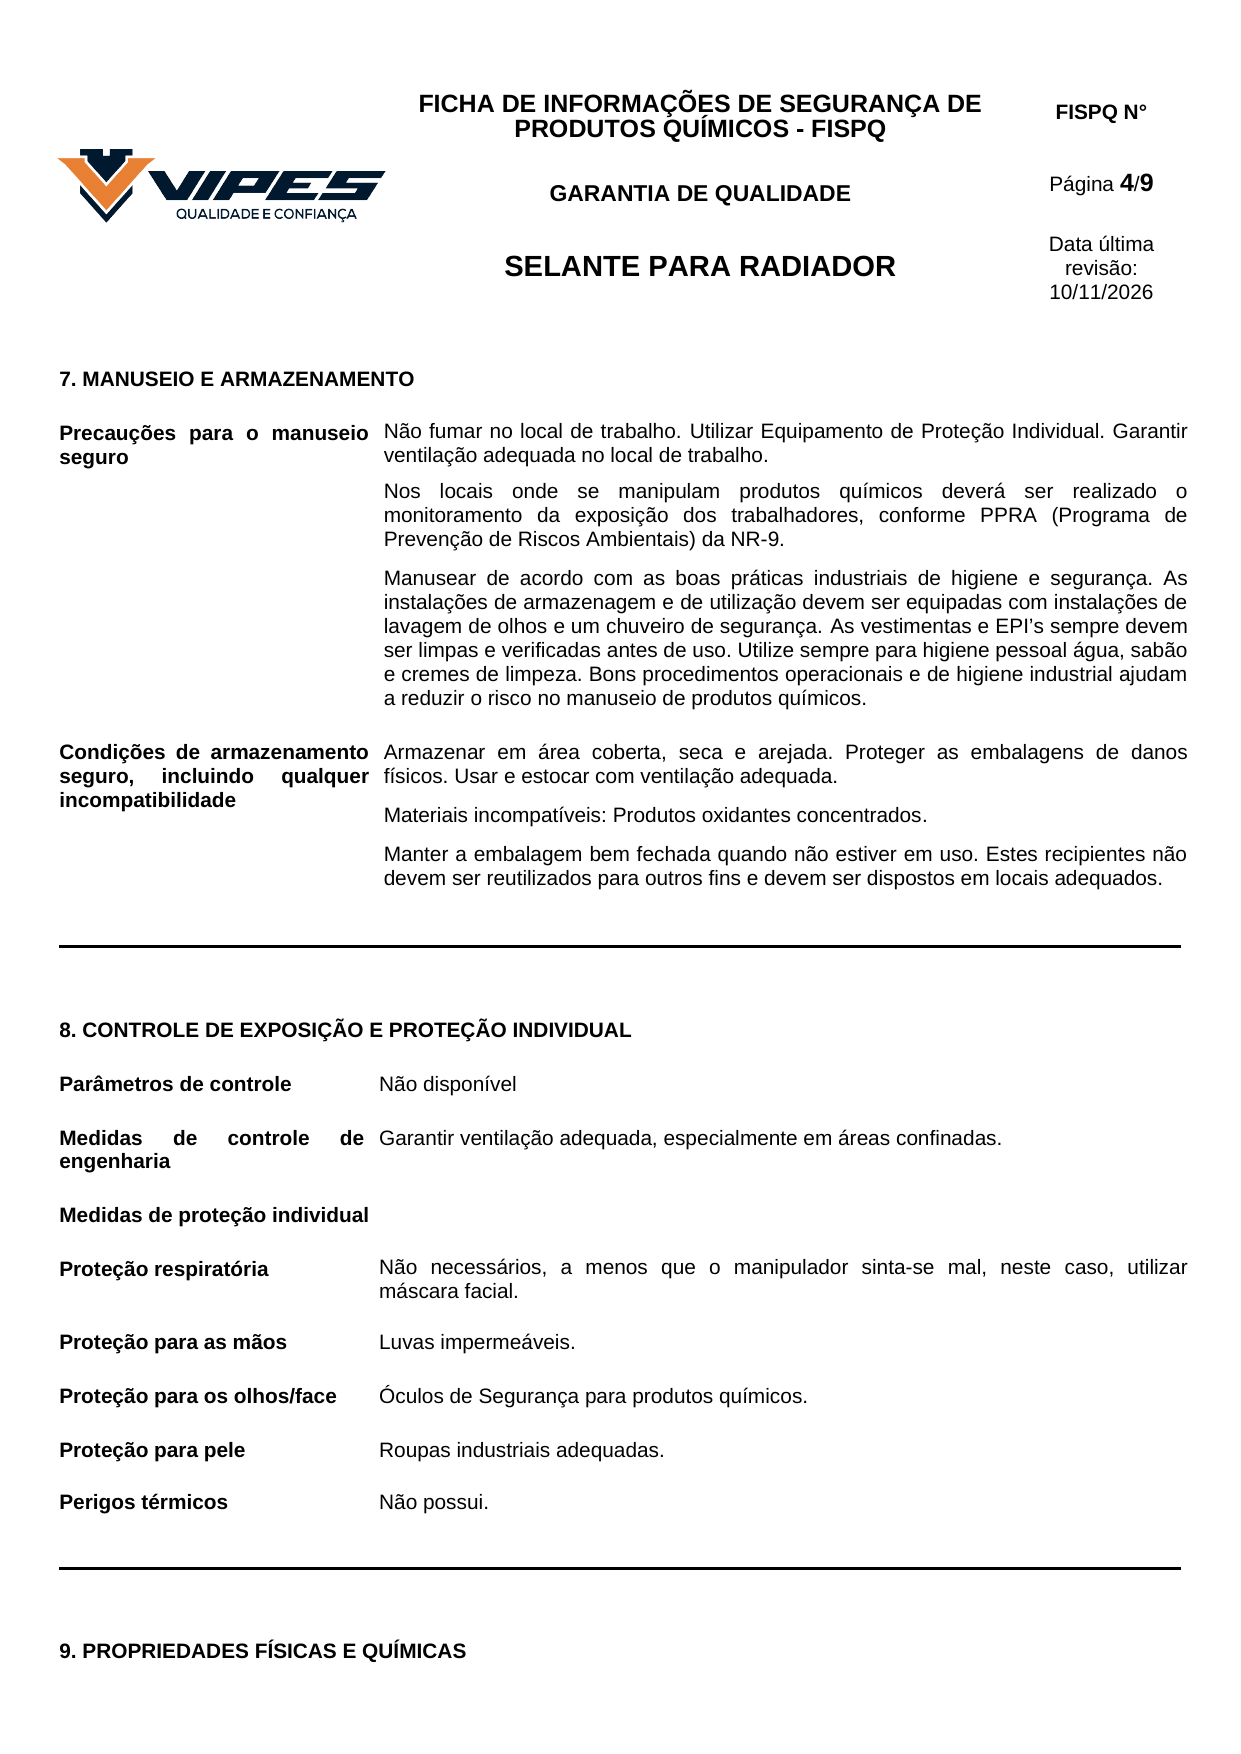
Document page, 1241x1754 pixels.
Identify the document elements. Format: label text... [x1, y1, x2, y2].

table_header 7. MANUSEIO E ARMAZENAMENTO [52, 352, 1196, 406]
table_cell Medidas de controle de engenharia [52, 1110, 372, 1188]
table_cell Armazenar em área coberta, seca e arejada. Proteger as embalagens de danos físicos. Usar e estocar com ventilação adequada. Materiais incompatíveis: Produtos oxidantes concentrados. Manter a embalagem bem fechada quando não estiver em uso. Estes recipientes não devem ser reutilizados para outros fins e devem ser dispostos em locais adequados. [376, 725, 1196, 904]
table_cell Proteção para os olhos/face [52, 1369, 372, 1423]
table_header 9. PROPRIEDADES FÍSICAS E QUÍMICAS [52, 1624, 1196, 1678]
table_cell Proteção para pele [52, 1423, 372, 1477]
table_cell Parâmetros de controle [52, 1056, 372, 1110]
table_cell Condições de armazenamento seguro, incluindo qualquer incompatibilidade [52, 725, 376, 904]
table_cell Proteção respiratória [52, 1242, 372, 1315]
picture [55, 148, 387, 223]
table_cell Medidas de proteção individual [52, 1188, 1196, 1242]
table_cell Óculos de Segurança para produtos químicos. [372, 1369, 1196, 1423]
table_cell Roupas industriais adequadas. [372, 1423, 1196, 1477]
table_cell Não disponível [372, 1056, 1196, 1110]
table_header 8. CONTROLE DE EXPOSIÇÃO E PROTEÇÃO INDIVIDUAL [52, 1003, 1196, 1056]
table_cell Perigos térmicos [52, 1477, 372, 1526]
table_cell Luvas impermeáveis. [372, 1315, 1196, 1369]
table_cell Precauções para o manuseio seguro [52, 406, 376, 724]
table_cell Não necessários, a menos que o manipulador sinta-se mal, neste caso, utilizar máscara facial. [372, 1242, 1196, 1315]
table_cell Não fumar no local de trabalho. Utilizar Equipamento de Proteção Individual. Garantir ventilação adequada no local de trabalho. Nos locais onde se manipulam produtos químicos deverá ser realizado o monitoramento da exposição dos trabalhadores, conforme PPRA (Programa de Prevenção de Riscos Ambientais) da NR-9. Manusear de acordo com as boas práticas industriais de higiene e segurança. As instalações de armazenagem e de utilização devem ser equipadas com instalações de lavagem de olhos e um chuveiro de segurança. As vestimentas e EPI’s sempre devem ser limpas e verificadas antes de uso. Utilize sempre para higiene pessoal água, sabão e cremes de limpeza. Bons procedimentos operacionais e de higiene industrial ajudam a reduzir o risco no manuseio de produtos químicos. [376, 406, 1196, 724]
table_cell Garantir ventilação adequada, especialmente em áreas confinadas. [372, 1110, 1196, 1188]
table_cell Proteção para as mãos [52, 1315, 372, 1369]
table_cell Não possui. [372, 1477, 1196, 1526]
